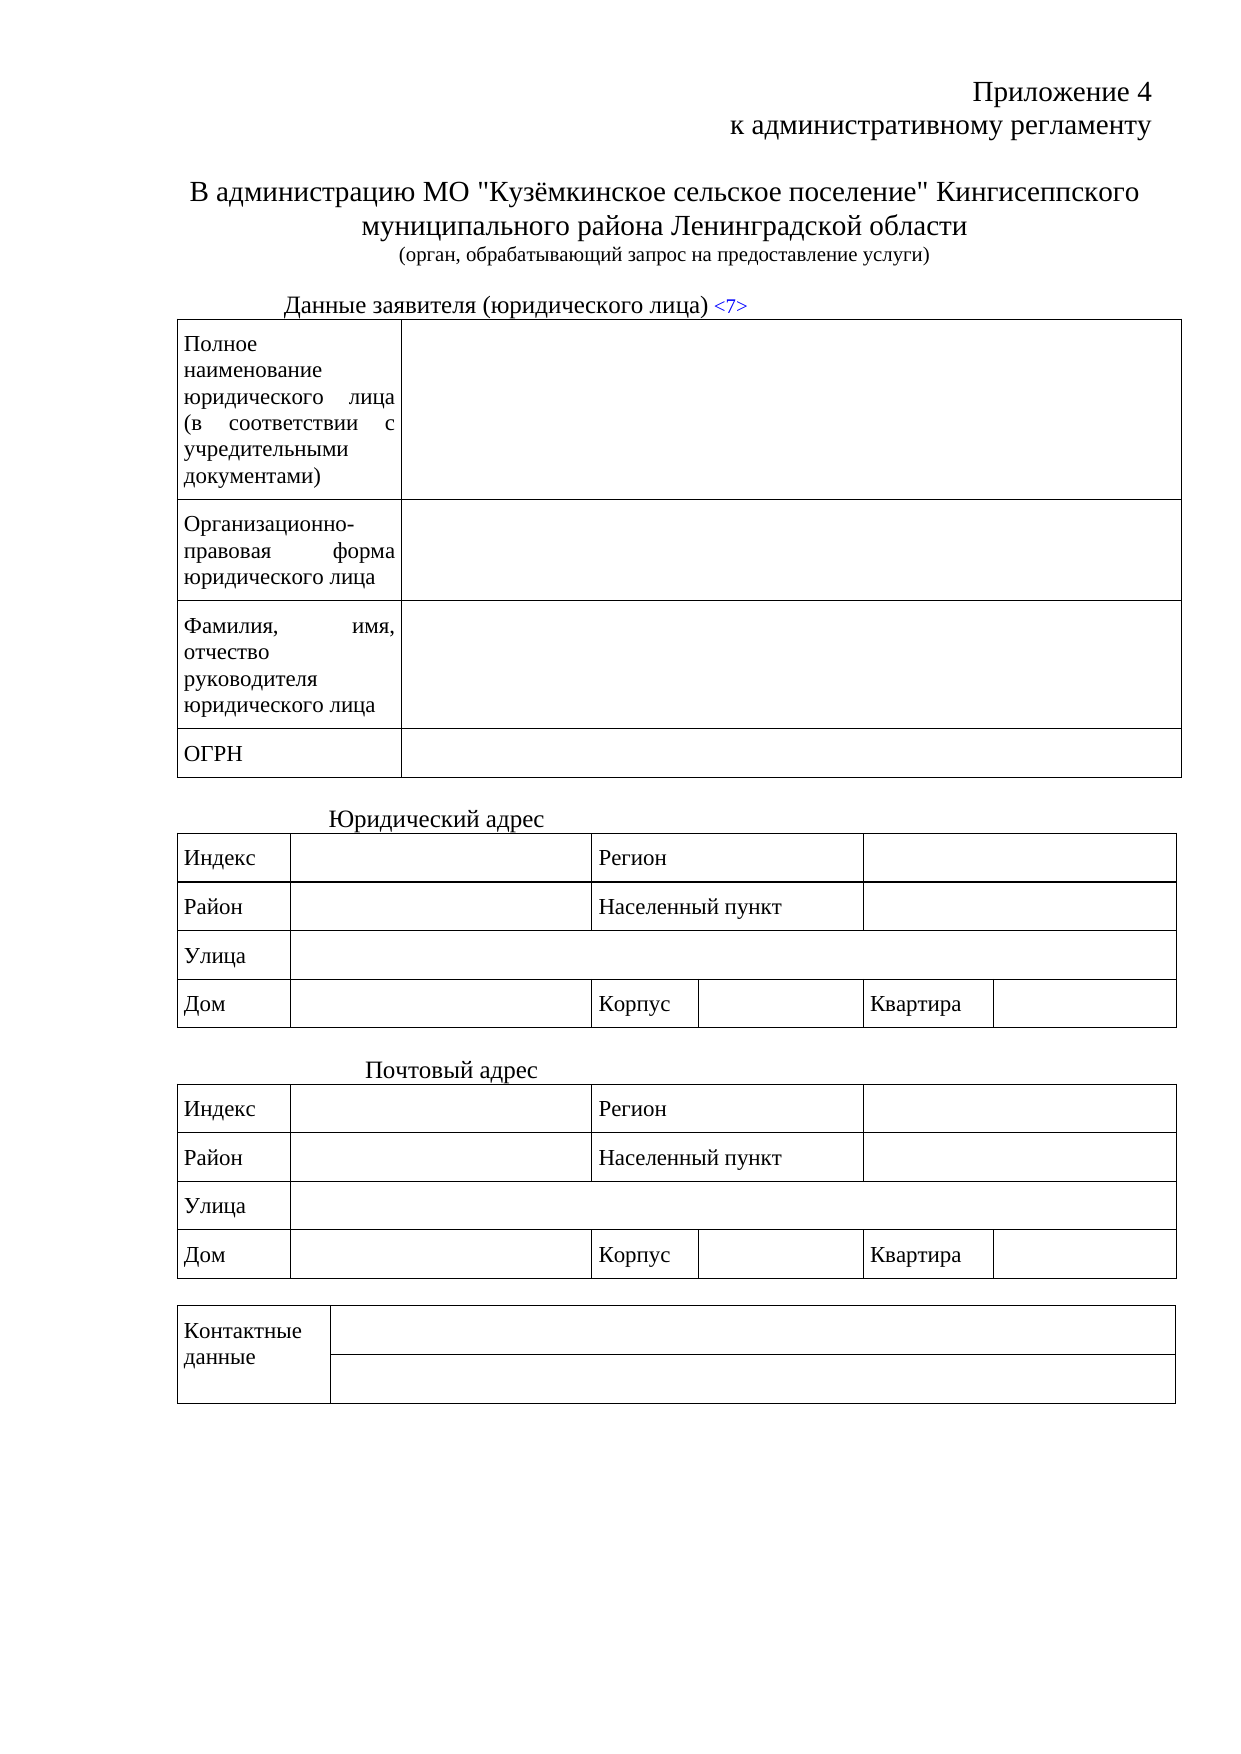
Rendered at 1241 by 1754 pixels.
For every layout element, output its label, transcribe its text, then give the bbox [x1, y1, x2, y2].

text Данные заявителя (юридического лица) <7> [177, 290, 1152, 318]
table_header Регион [592, 834, 863, 881]
text к административному регламенту [177, 107, 1152, 141]
table_cell Населенный пункт [592, 1133, 863, 1181]
table_cell Фамилия, имя, отчество руководителя юридического лица [178, 601, 401, 728]
table_cell [699, 980, 863, 1027]
table_cell Корпус [592, 980, 698, 1027]
text Почтовый адрес [177, 1055, 1152, 1083]
table_header Индекс [178, 1085, 290, 1132]
table_cell [291, 883, 591, 930]
table_header Индекс [178, 834, 290, 881]
table_cell [994, 980, 1176, 1027]
table_cell [291, 1133, 591, 1181]
table_cell [864, 883, 1176, 930]
table_cell Квартира [864, 980, 993, 1027]
table_header [291, 1085, 591, 1132]
table_header [331, 1306, 1175, 1354]
table_cell [402, 601, 1181, 728]
text Приложение 4 [177, 74, 1152, 107]
table_cell ОГРН [178, 729, 401, 777]
table_header [402, 320, 1181, 499]
table_cell [291, 980, 591, 1027]
table_cell [291, 1230, 591, 1278]
table_header [291, 834, 591, 881]
table_cell Район [178, 1133, 290, 1181]
table_cell Дом [178, 980, 290, 1027]
table_cell Улица [178, 1182, 290, 1229]
text Юридический адрес [177, 804, 1152, 833]
table_cell [699, 1230, 863, 1278]
table_cell Населенный пункт [592, 883, 863, 930]
table_header [864, 834, 1176, 881]
table_cell [402, 500, 1181, 600]
table_cell Квартира [864, 1230, 993, 1278]
table_cell [864, 1133, 1176, 1181]
table_cell [994, 1230, 1176, 1278]
table_cell Дом [178, 1230, 290, 1278]
text В администрацию МО "Кузёмкинское сельское поселение" Кингисеппского муниципального района Ленинградской области [177, 174, 1152, 242]
table_cell [402, 729, 1181, 777]
table_header Полное наименование юридического лица (в соответствии с учредительными документами) [178, 320, 401, 499]
table_cell [291, 1182, 1176, 1229]
table_cell Организационно-правовая форма юридического лица [178, 500, 401, 600]
table_cell Корпус [592, 1230, 698, 1278]
table_cell [291, 931, 1176, 979]
table_header Регион [592, 1085, 863, 1132]
table_header Контактные данные [178, 1306, 330, 1403]
table_cell Улица [178, 931, 290, 979]
table_header [864, 1085, 1176, 1132]
table_cell Район [178, 883, 290, 930]
table_cell [331, 1355, 1175, 1403]
text (орган, обрабатывающий запрос на предоставление услуги) [177, 242, 1152, 266]
